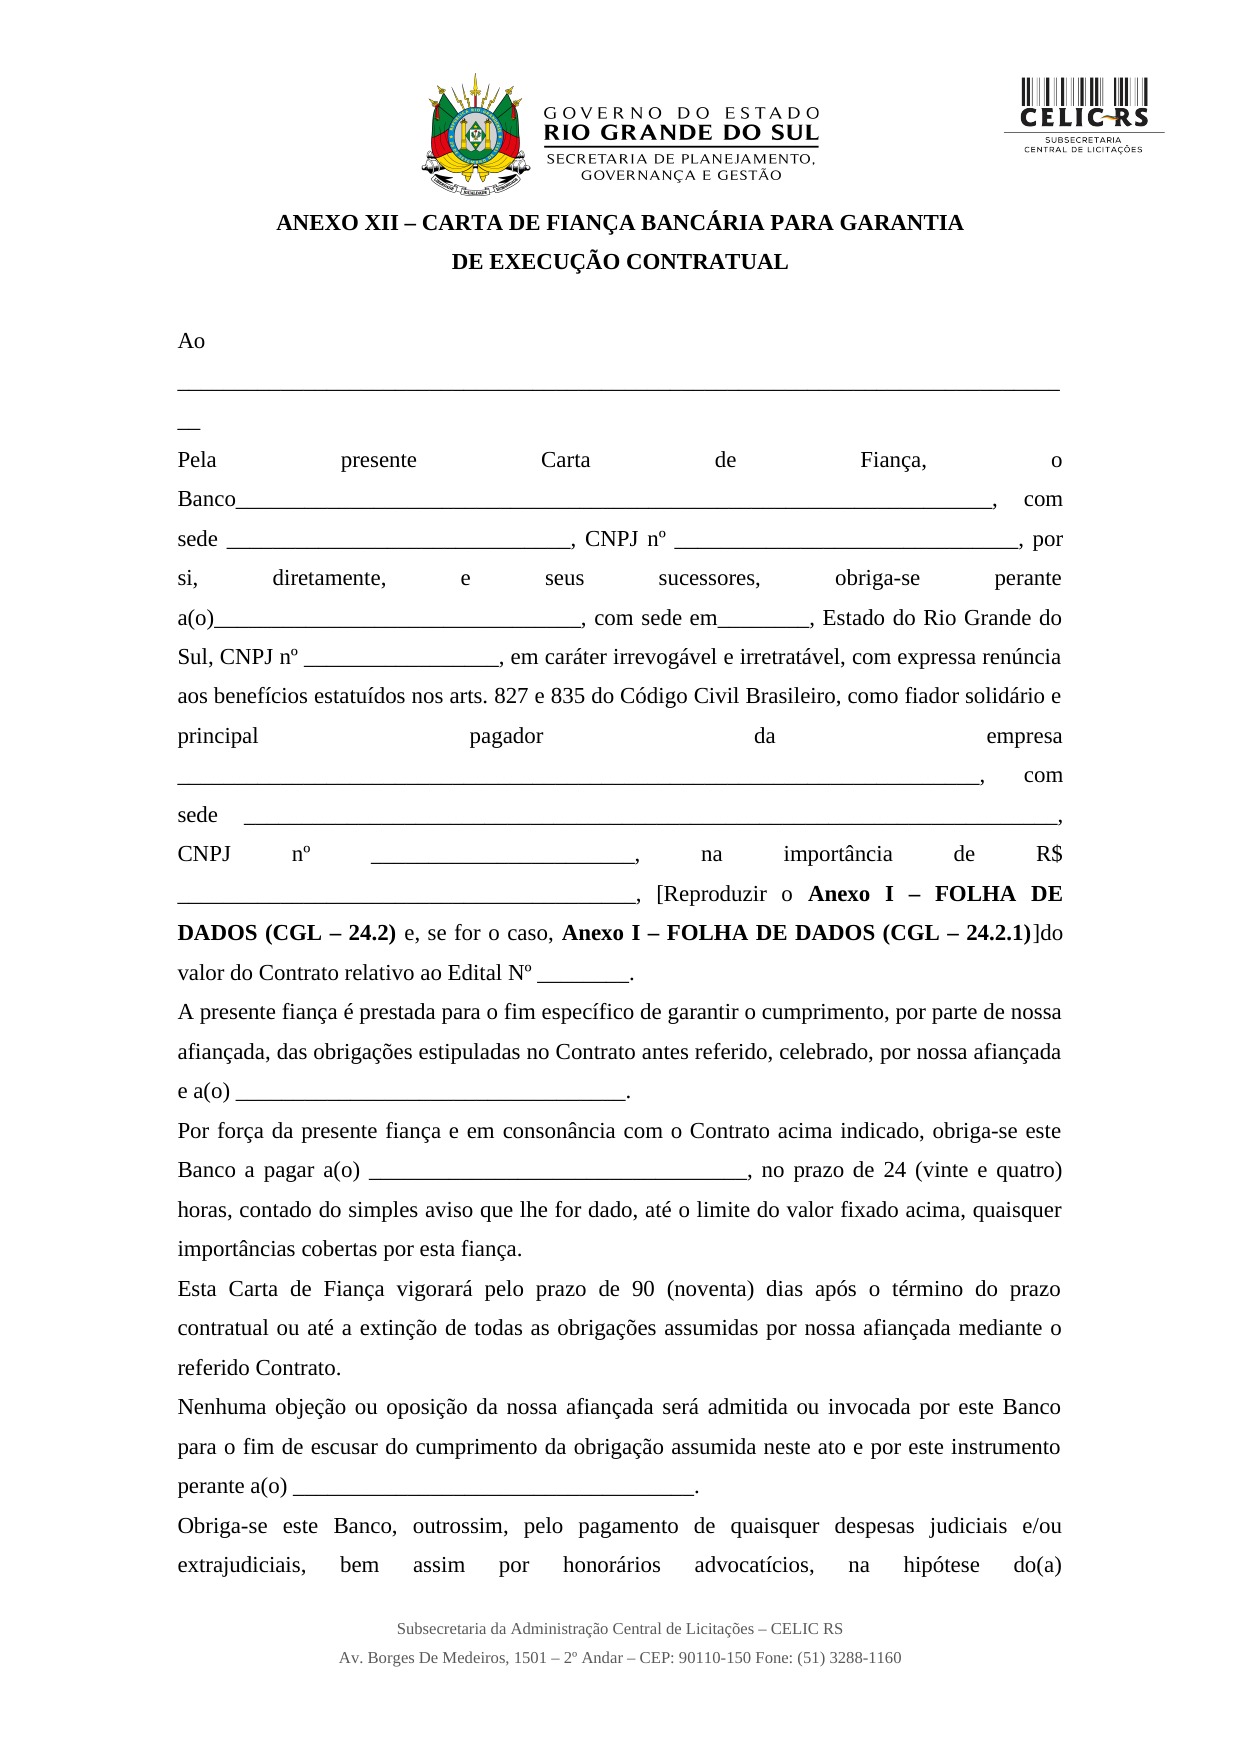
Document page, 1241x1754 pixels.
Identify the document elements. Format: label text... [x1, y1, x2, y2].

text Esta Carta de Fiança vigorará pelo prazo de 90 (noventa) dias após o término do prazo contratual ou até a extinção de todas as obrigações assumidas por nossa afiançada mediante o referido Contrato. [177, 1275, 1063, 1380]
text Nenhuma objeção ou oposição da nossa afiançada será admitida ou invocada por este Banco para o fim de escusar do cumprimento da obrigação assumida neste ato e por este instrumento perante a(o) ___________________________________. [177, 1393, 1063, 1498]
picture [421, 73, 819, 196]
subtitle ANEXO XII – CARTA DE FIANÇA BANCÁRIA PARA GARANTIA DE EXECUÇÃO CONTRATUAL [266, 209, 974, 275]
picture [1001, 72, 1167, 158]
text Pela presente Carta de Fiança, o Banco__________________________________________________________________, com sede ______________________________, CNPJ nº ______________________________, por si, diretamente, e seus sucessores, obriga-se perante a(o)________________________________, com sede em________, Estado do Rio Grande do Sul, CNPJ nº _________________, em caráter irrevogável e irretratável, com expressa renúncia aos benefícios estatuídos nos arts. 827 e 835 do Código Civil Brasileiro, como fiador solidário e principal pagador da empresa ______________________________________________________________________, com sede _______________________________________________________________________, CNPJ nº _______________________, na importância de R$ ________________________________________, [Reproduzir o Anexo I – FOLHA DE DADOS (CGL – 24.2) e, se for o caso, Anexo I – FOLHA DE DADOS (CGL – 24.2.1)]do valor do Contrato relativo ao Edital Nº ________. [177, 446, 1063, 985]
text A presente fiança é prestada para o fim específico de garantir o cumprimento, por parte de nossa afiançada, das obrigações estipuladas no Contrato antes referido, celebrado, por nossa afiançada e a(o) __________________________________. [177, 998, 1063, 1104]
text Por força da presente fiança e em consonância com o Contrato acima indicado, obriga-se este Banco a pagar a(o) _________________________________, no prazo de 24 (vinte e quatro) horas, contado do simples aviso que lhe for dado, até o limite do valor fixado acima, quaisquer importâncias cobertas por esta fiança. [177, 1117, 1063, 1262]
text Ao _______________________________________________________________________________ [177, 327, 1063, 433]
